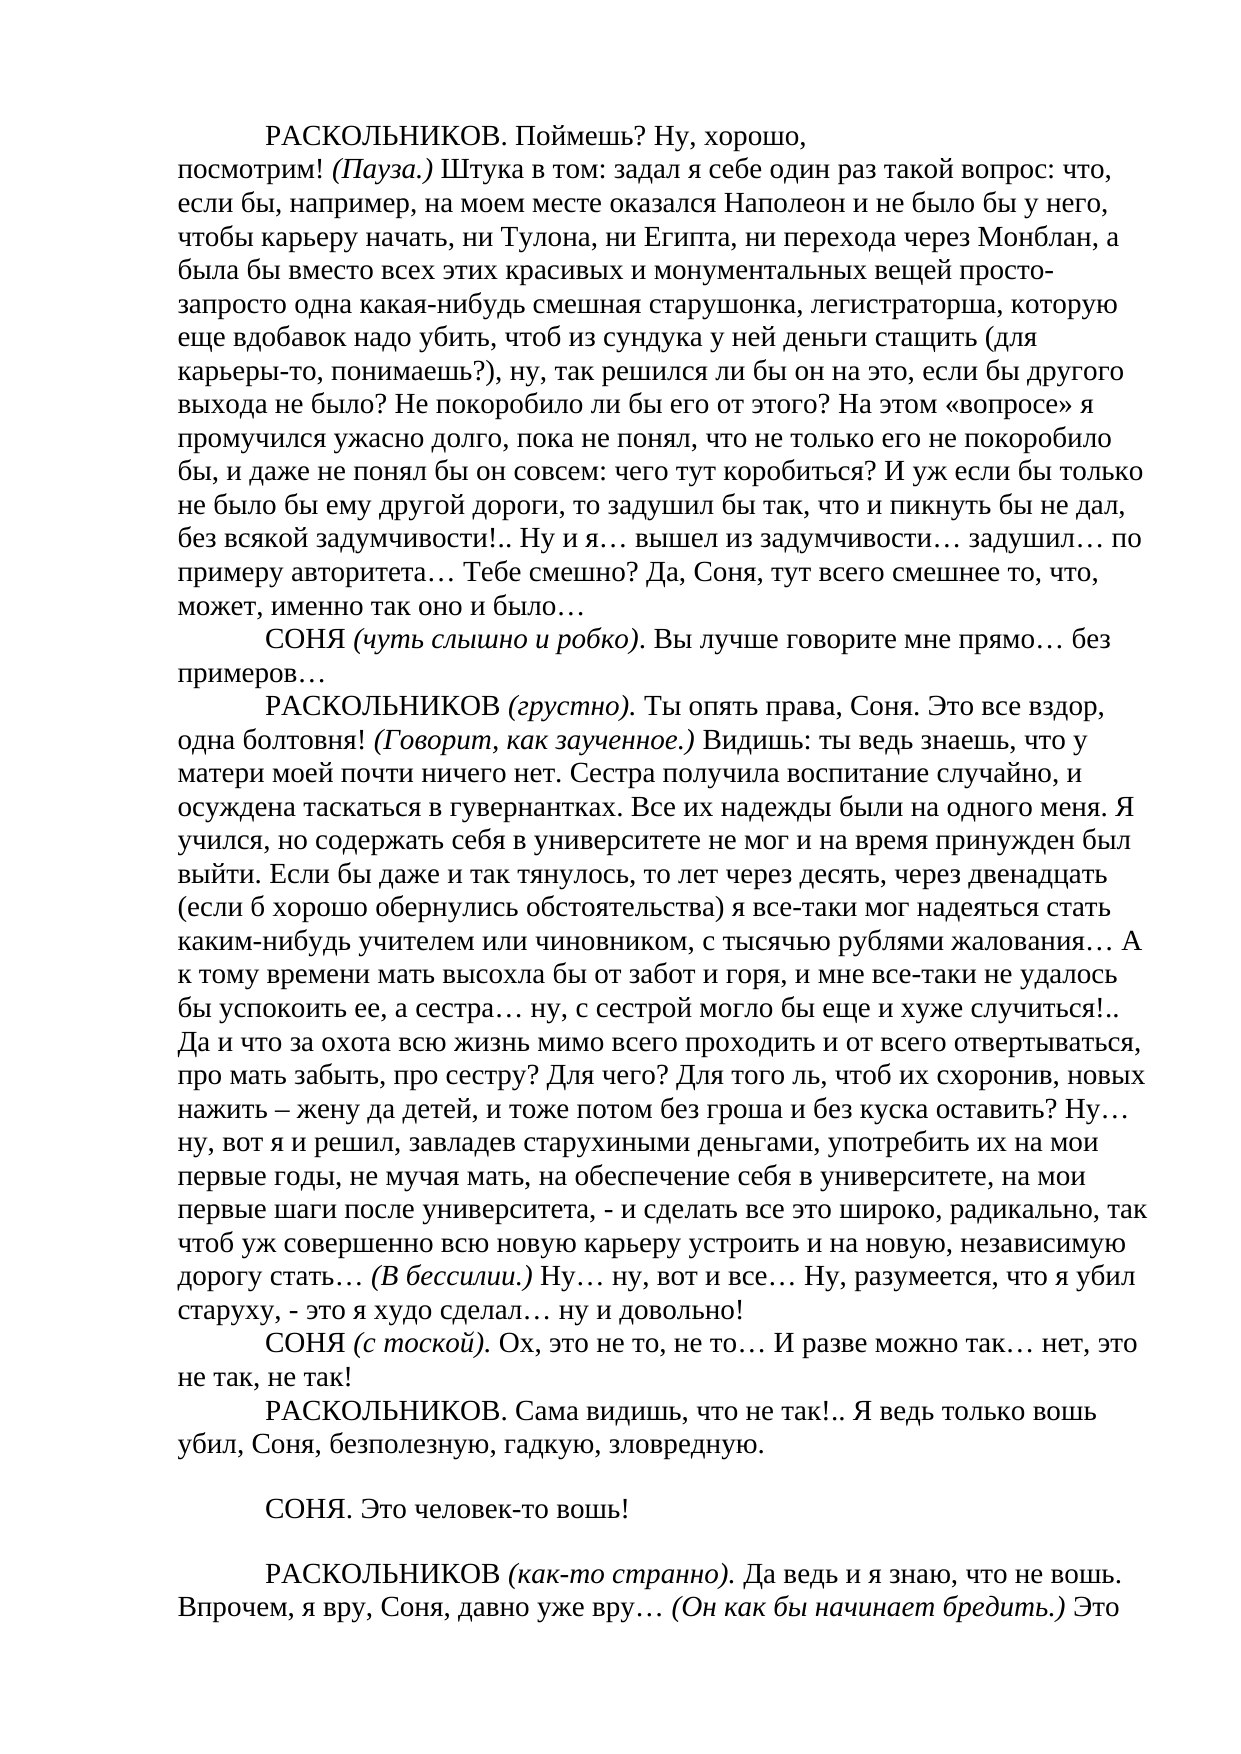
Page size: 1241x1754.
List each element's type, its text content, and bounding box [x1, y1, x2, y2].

text РАСКОЛЬНИКОВ (грустно). Ты опять права, Соня. Это все вздор, одна болтовня! (Говорит, как заученное.) Видишь: ты ведь знаешь, что у матери моей почти ничего нет. Сестра получила воспитание случайно, и осуждена таскаться в гувернантках. Все их надежды были на одного меня. Я учился, но содержать себя в университете не мог и на время принужден был выйти. Если бы даже и так тянулось, то лет через десять, через двенадцать (если б хорошо обернулись обстоятельства) я все-таки мог надеяться стать каким-нибудь учителем или чиновником, с тысячью рублями жалования… А к тому времени мать высохла бы от забот и горя, и мне все-таки не удалось бы успокоить ее, а сестра… ну, с сестрой могло бы еще и хуже случиться!.. Да и что за охота всю жизнь мимо всего проходить и от всего отвертываться, про мать забыть, про сестру? Для чего? Для того ль, чтоб их схоронив, новых нажить – жену да детей, и тоже потом без гроша и без куска оставить? Ну… ну, вот я и решил, завладев старухиными деньгами, употребить их на мои первые годы, не мучая мать, на обеспечение себя в университете, на мои первые шаги после университета, - и сделать все это широко, радикально, так чтоб уж совершенно всю новую карьеру устроить и на новую, независимую дорогу стать… (В бессилии.) Ну… ну, вот и все… Ну, разумеется, что я убил старуху, - это я худо сделал… ну и довольно! [177, 688, 1152, 1326]
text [177, 1556, 1152, 1623]
text РАСКОЛЬНИКОВ. Поймешь? Ну, хорошо, посмотрим! (Пауза.) Штука в том: задал я себе один раз такой вопрос: что, если бы, например, на моем месте оказался Наполеон и не было бы у него, чтобы карьеру начать, ни Тулона, ни Египта, ни перехода через Монблан, а была бы вместо всех этих красивых и монументальных вещей просто- запросто одна какая-нибудь смешная старушонка, легистраторша, которую еще вдобавок надо убить, чтоб из сундука у ней деньги стащить (для карьеры-то, понимаешь?), ну, так решился ли бы он на это, если бы другого выхода не было? Не покоробило ли бы его от этого? На этом «вопросе» я промучился ужасно долго, пока не понял, что не только его не покоробило бы, и даже не понял бы он совсем: чего тут коробиться? И уж если бы только не было бы ему другой дороги, то задушил бы так, что и пикнуть бы не дал, без всякой задумчивости!.. Ну и я… вышел из задумчивости… задушил… по примеру авторитета… Тебе смешно? Да, Соня, тут всего смешнее то, что, может, именно так оно и было… [177, 118, 1152, 621]
text СОНЯ (чуть слышно и робко). Вы лучше говорите мне прямо… без примеров… [177, 621, 1152, 688]
text СОНЯ. Это человек-то вошь! [177, 1491, 1152, 1524]
text СОНЯ (с тоской). Ох, это не то, не то… И разве можно так… нет, это не так, не так! [177, 1326, 1152, 1393]
text РАСКОЛЬНИКОВ. Сама видишь, что не так!.. Я ведь только вошь убил, Соня, безполезную, гадкую, зловредную. [177, 1393, 1152, 1460]
